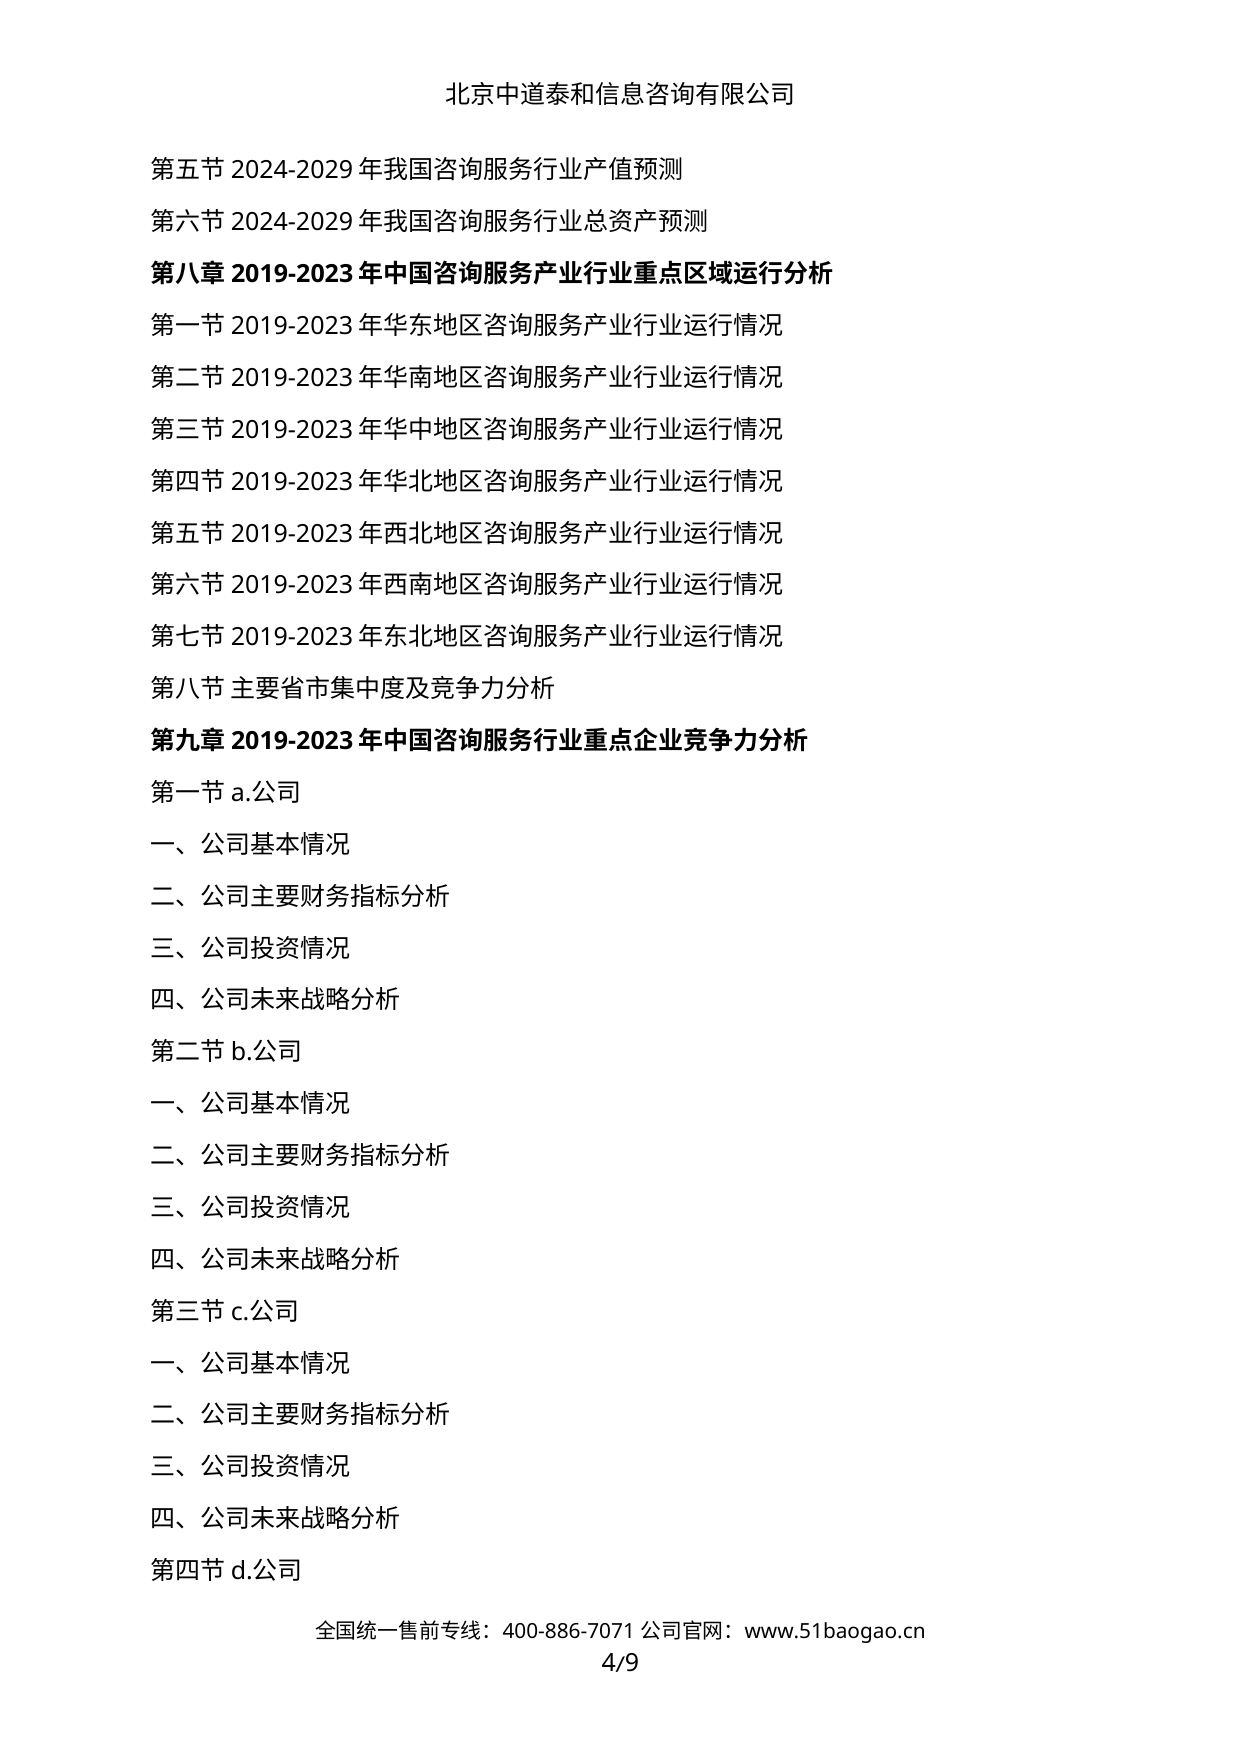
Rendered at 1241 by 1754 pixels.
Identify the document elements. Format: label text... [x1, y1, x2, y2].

text 第二节 b.公司 [150, 1032, 1090, 1068]
text 四、公司未来战略分析 [150, 980, 1090, 1016]
text 第三节 c.公司 [150, 1291, 1090, 1327]
text 第八章 2019-2023年中国咨询服务产业行业重点区域运行分析 [150, 254, 1090, 290]
text 一、公司基本情况 [150, 1343, 1090, 1379]
text 第九章 2019-2023年中国咨询服务行业重点企业竞争力分析 [150, 721, 1090, 757]
text 第五节 2019-2023年西北地区咨询服务产业行业运行情况 [150, 513, 1090, 549]
text 三、公司投资情况 [150, 1447, 1090, 1483]
text 第三节 2019-2023年华中地区咨询服务产业行业运行情况 [150, 409, 1090, 446]
text 第六节 2024-2029年我国咨询服务行业总资产预测 [150, 202, 1090, 238]
text 四、公司未来战略分析 [150, 1499, 1090, 1535]
text 第一节 a.公司 [150, 772, 1090, 809]
text 第四节 d.公司 [150, 1551, 1090, 1587]
text 二、公司主要财务指标分析 [150, 1395, 1090, 1431]
text 二、公司主要财务指标分析 [150, 876, 1090, 912]
text 第六节 2019-2023年西南地区咨询服务产业行业运行情况 [150, 565, 1090, 601]
text 第七节 2019-2023年东北地区咨询服务产业行业运行情况 [150, 617, 1090, 653]
text 四、公司未来战略分析 [150, 1239, 1090, 1276]
text 第八节 主要省市集中度及竞争力分析 [150, 669, 1090, 705]
text 三、公司投资情况 [150, 1187, 1090, 1224]
text 三、公司投资情况 [150, 928, 1090, 964]
text 一、公司基本情况 [150, 1084, 1090, 1120]
text 二、公司主要财务指标分析 [150, 1136, 1090, 1172]
text 第四节 2019-2023年华北地区咨询服务产业行业运行情况 [150, 461, 1090, 497]
text 一、公司基本情况 [150, 824, 1090, 861]
text 第二节 2019-2023年华南地区咨询服务产业行业运行情况 [150, 357, 1090, 394]
text 第五节 2024-2029年我国咨询服务行业产值预测 [150, 150, 1090, 186]
text 第一节 2019-2023年华东地区咨询服务产业行业运行情况 [150, 306, 1090, 342]
